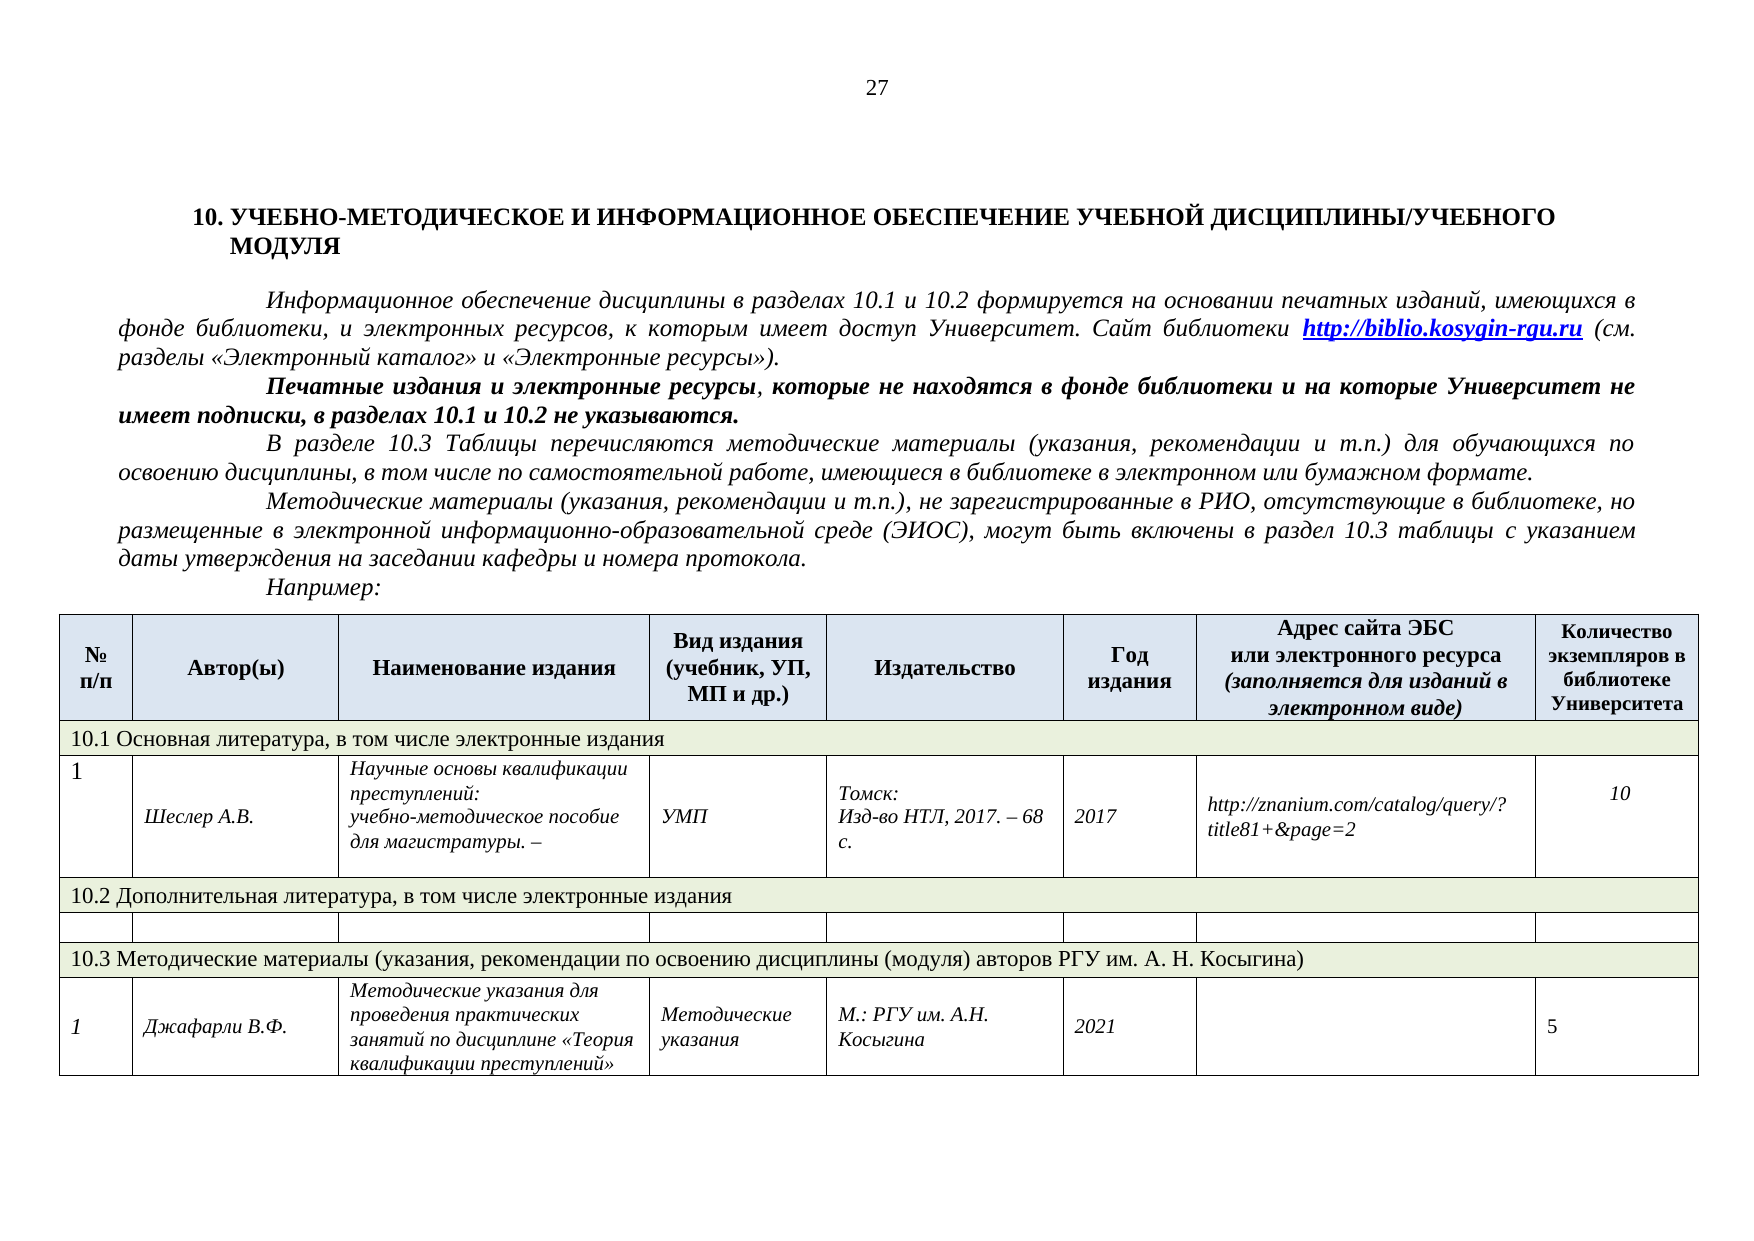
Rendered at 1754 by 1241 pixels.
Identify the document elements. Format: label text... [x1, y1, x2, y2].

table_header № п/п [60, 615, 132, 720]
subtitle УЧЕБНО-МЕТОДИЧЕСКОЕ И ИНФОРМАЦИОННОЕ ОБЕСПЕЧЕНИЕ УЧЕБНОЙ ДИСЦИПЛИНЫ/УЧЕБНОГО МОДУЛЯ [192, 202, 1636, 260]
table_cell 10 [1536, 756, 1698, 877]
table_cell УМП [650, 756, 826, 877]
table_cell 1 [60, 756, 132, 877]
table_header Автор(ы) [133, 615, 338, 720]
list В разделе 10.3 Таблицы перечисляются методические материалы (указания, рекомендации и т.п.) для обучающихся по освоению дисциплины, в том числе по самостоятельной работе, имеющиеся в библиотеке в электронном или бумажном формате. [118, 428, 1636, 486]
table_cell 2017 [1064, 756, 1196, 877]
table_header Наименование издания [339, 615, 649, 720]
table_cell [60, 913, 132, 942]
list Методические материалы (указания, рекомендации и т.п.), не зарегистрированные в РИО, отсутствующие в библиотеке, но размещенные в электронной информационно-образовательной среде (ЭИОС), могут быть включены в раздел 10.3 таблицы с указанием даты утверждения на заседании кафедры и номера протокола. [118, 486, 1636, 572]
table_cell 5 [1536, 978, 1698, 1074]
table_cell [133, 913, 338, 942]
table_cell 10.2 Дополнительная литература, в том числе электронные издания [60, 878, 1698, 912]
table_cell http://znanium.com/catalog/query/?title81+&page=2 [1197, 756, 1535, 877]
table_cell Джафарли В.Ф. [133, 978, 338, 1074]
table_cell Научные основы квалификации преступлений: учебно-методическое пособие для магистратуры. – [339, 756, 649, 877]
table_cell [1536, 913, 1698, 942]
table_header Издательство [827, 615, 1063, 720]
table_header Год издания [1064, 615, 1196, 720]
table_cell [650, 913, 826, 942]
table_cell Методические указания для проведения практических занятий по дисциплине «Теория квалификации преступлений» [339, 978, 649, 1074]
table_cell Томск: Изд-во НТЛ, 2017. – 68 с. [827, 756, 1063, 877]
table_cell Шеслер А.В. [133, 756, 338, 877]
table_cell [827, 913, 1063, 942]
table_cell 10.3 Методические материалы (указания, рекомендации по освоению дисциплины (модуля) авторов РГУ им. А. Н. Косыгина) [60, 943, 1698, 977]
table_cell Методические указания [650, 978, 826, 1074]
table_cell 2021 [1064, 978, 1196, 1074]
table_header Вид издания (учебник, УП, МП и др.) [650, 615, 826, 720]
table_cell [339, 913, 649, 942]
table_cell [1064, 913, 1196, 942]
table_cell 10.1 Основная литература, в том числе электронные издания [60, 721, 1698, 755]
list Печатные издания и электронные ресурсы, которые не находятся в фонде библиотеки и на которые Университет не имеет подписки, в разделах 10.1 и 10.2 не указываются. [118, 371, 1636, 428]
table_header Количество экземпляров в библиотеке Университета [1536, 615, 1698, 720]
list Информационное обеспечение дисциплины в разделах 10.1 и 10.2 формируется на основании печатных изданий, имеющихся в фонде библиотеки, и электронных ресурсов, к которым имеет доступ Университет. Сайт библиотеки http://biblio.kosygin-rgu.ru (см. разделы «Электронный каталог» и «Электронные ресурсы»). [118, 285, 1636, 371]
list Например: [118, 572, 1636, 601]
table_cell 1 [60, 978, 132, 1074]
table_cell [1197, 978, 1535, 1074]
table_cell М.: РГУ им. А.Н. Косыгина [827, 978, 1063, 1074]
table_header Адрес сайта ЭБС или электронного ресурса (заполняется для изданий в электронном виде) [1197, 615, 1535, 720]
table_cell [1197, 913, 1535, 942]
